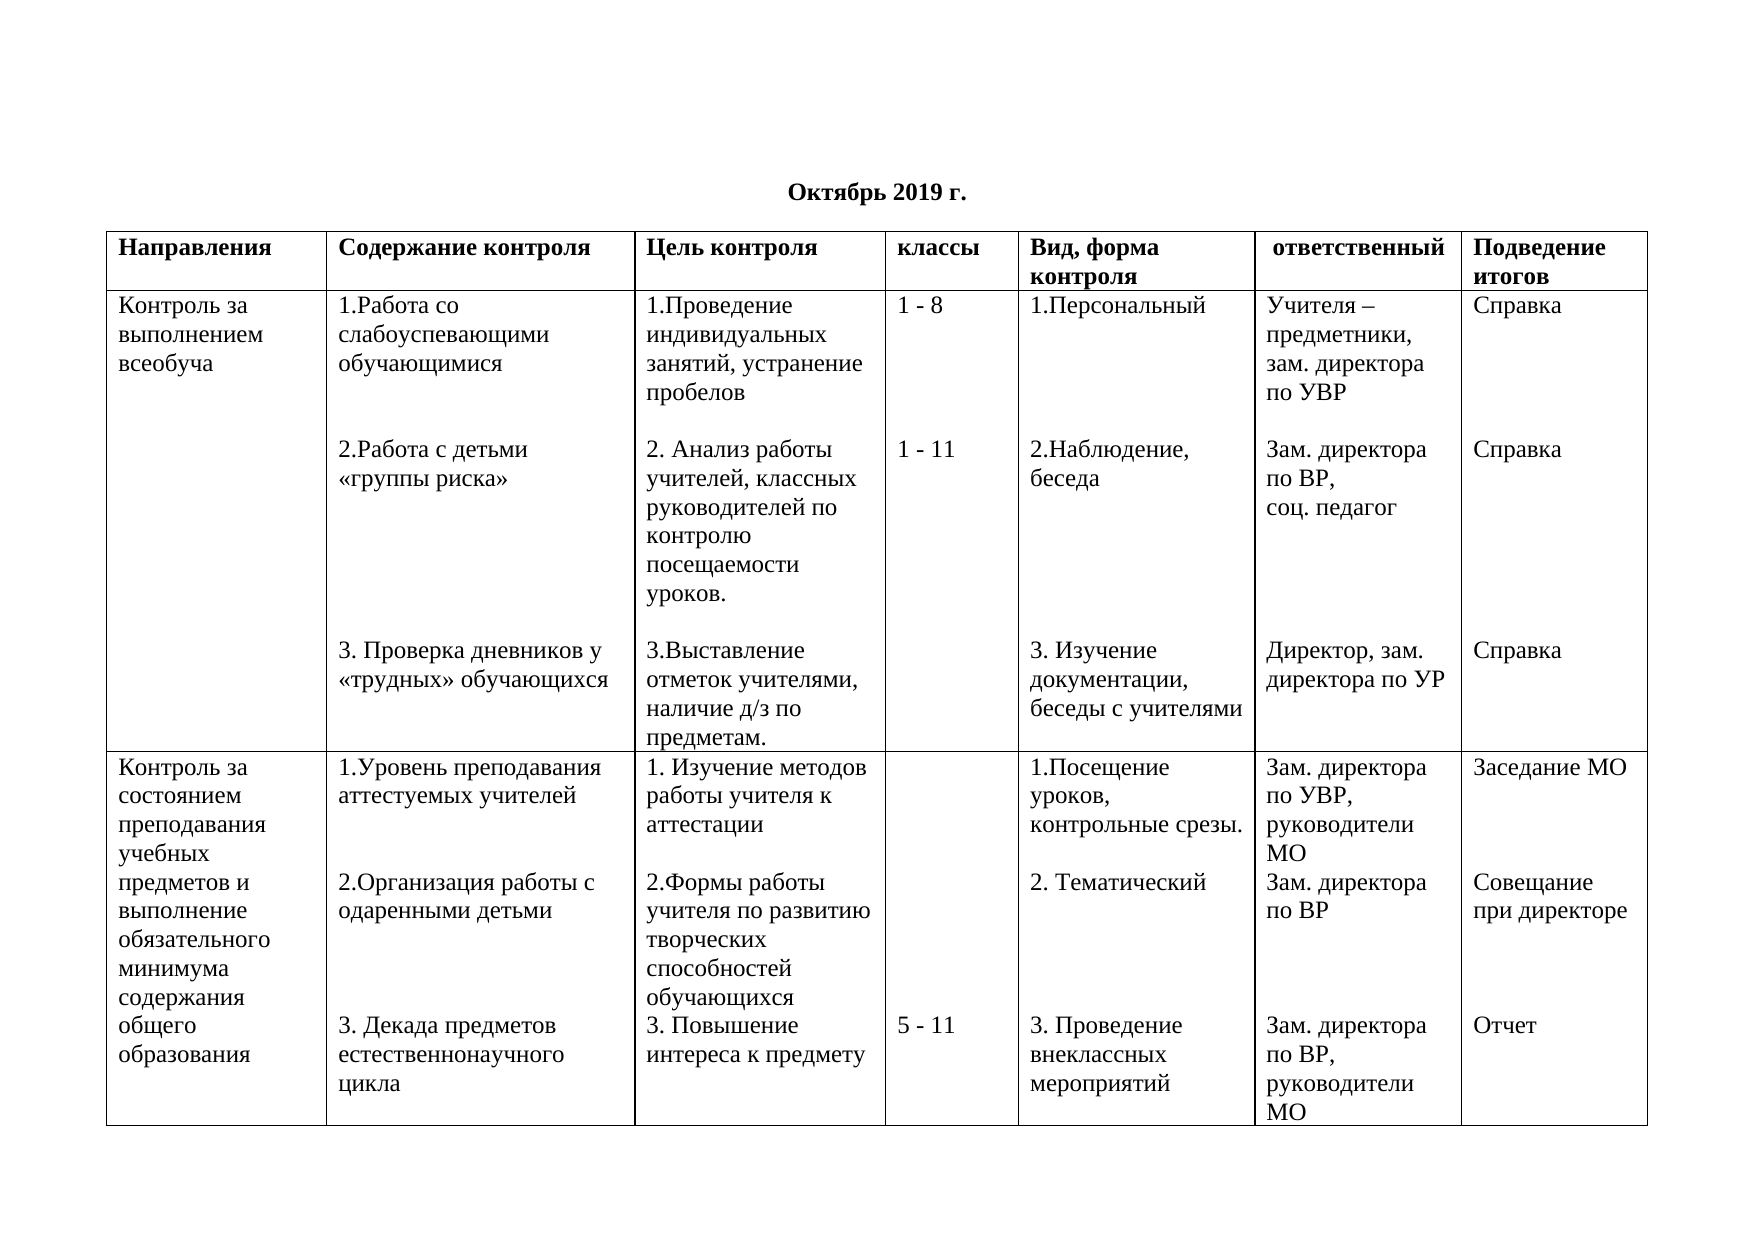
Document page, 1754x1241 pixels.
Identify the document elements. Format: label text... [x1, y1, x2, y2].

text Октябрь 2019 г. [118, 177, 1636, 206]
table_cell Зам. директора по УВР, руководители МО Зам. директора по ВР Зам. директора по ВР, руководители МО [1256, 752, 1461, 1125]
table_cell Контроль за выполнением всеобуча [107, 291, 326, 751]
table_header Вид, форма контроля [1019, 232, 1254, 289]
table_cell 1 - 8 1 - 11 [886, 291, 1018, 751]
table_header классы [886, 232, 1018, 289]
table_cell Контроль за состоянием преподавания учебных предметов и выполнение обязательного минимума содержания общего образования [107, 752, 326, 1125]
table_header Содержание контроля [327, 232, 634, 289]
table_cell 1.Работа со слабоуспевающими обучающимися 2.Работа с детьми «группы риска» 3. Проверка дневников у «трудных» обучающихся [327, 291, 634, 751]
table_cell 1. Изучение методов работы учителя к аттестации 2.Формы работы учителя по развитию творческих способностей обучающихся 3. Повышение интереса к предмету [636, 752, 885, 1125]
table_cell Справка Справка Справка [1462, 291, 1647, 751]
table_cell 1.Посещение уроков, контрольные срезы. 2. Тематический 3. Проведение внеклассных мероприятий [1019, 752, 1254, 1125]
table_header Цель контроля [636, 232, 885, 289]
table_header Подведение итогов [1462, 232, 1647, 289]
table_cell Учителя – предметники, зам. директора по УВР Зам. директора по ВР, соц. педагог Директор, зам. директора по УР [1256, 291, 1461, 751]
table_header ответственный [1256, 232, 1461, 289]
table_cell Заседание МО Совещание при директоре Отчет [1462, 752, 1647, 1125]
table_cell 1.Проведение индивидуальных занятий, устранение пробелов 2. Анализ работы учителей, классных руководителей по контролю посещаемости уроков. 3.Выставление отметок учителями, наличие д/з по предметам. [636, 291, 885, 751]
table_header Направления [107, 232, 326, 289]
table_cell 5 - 11 [886, 752, 1018, 1125]
table_cell 1.Уровень преподавания аттестуемых учителей 2.Организация работы с одаренными детьми 3. Декада предметов естественнонаучного цикла [327, 752, 634, 1125]
table_cell 1.Персональный 2.Наблюдение, беседа 3. Изучение документации, беседы с учителями [1019, 291, 1254, 751]
